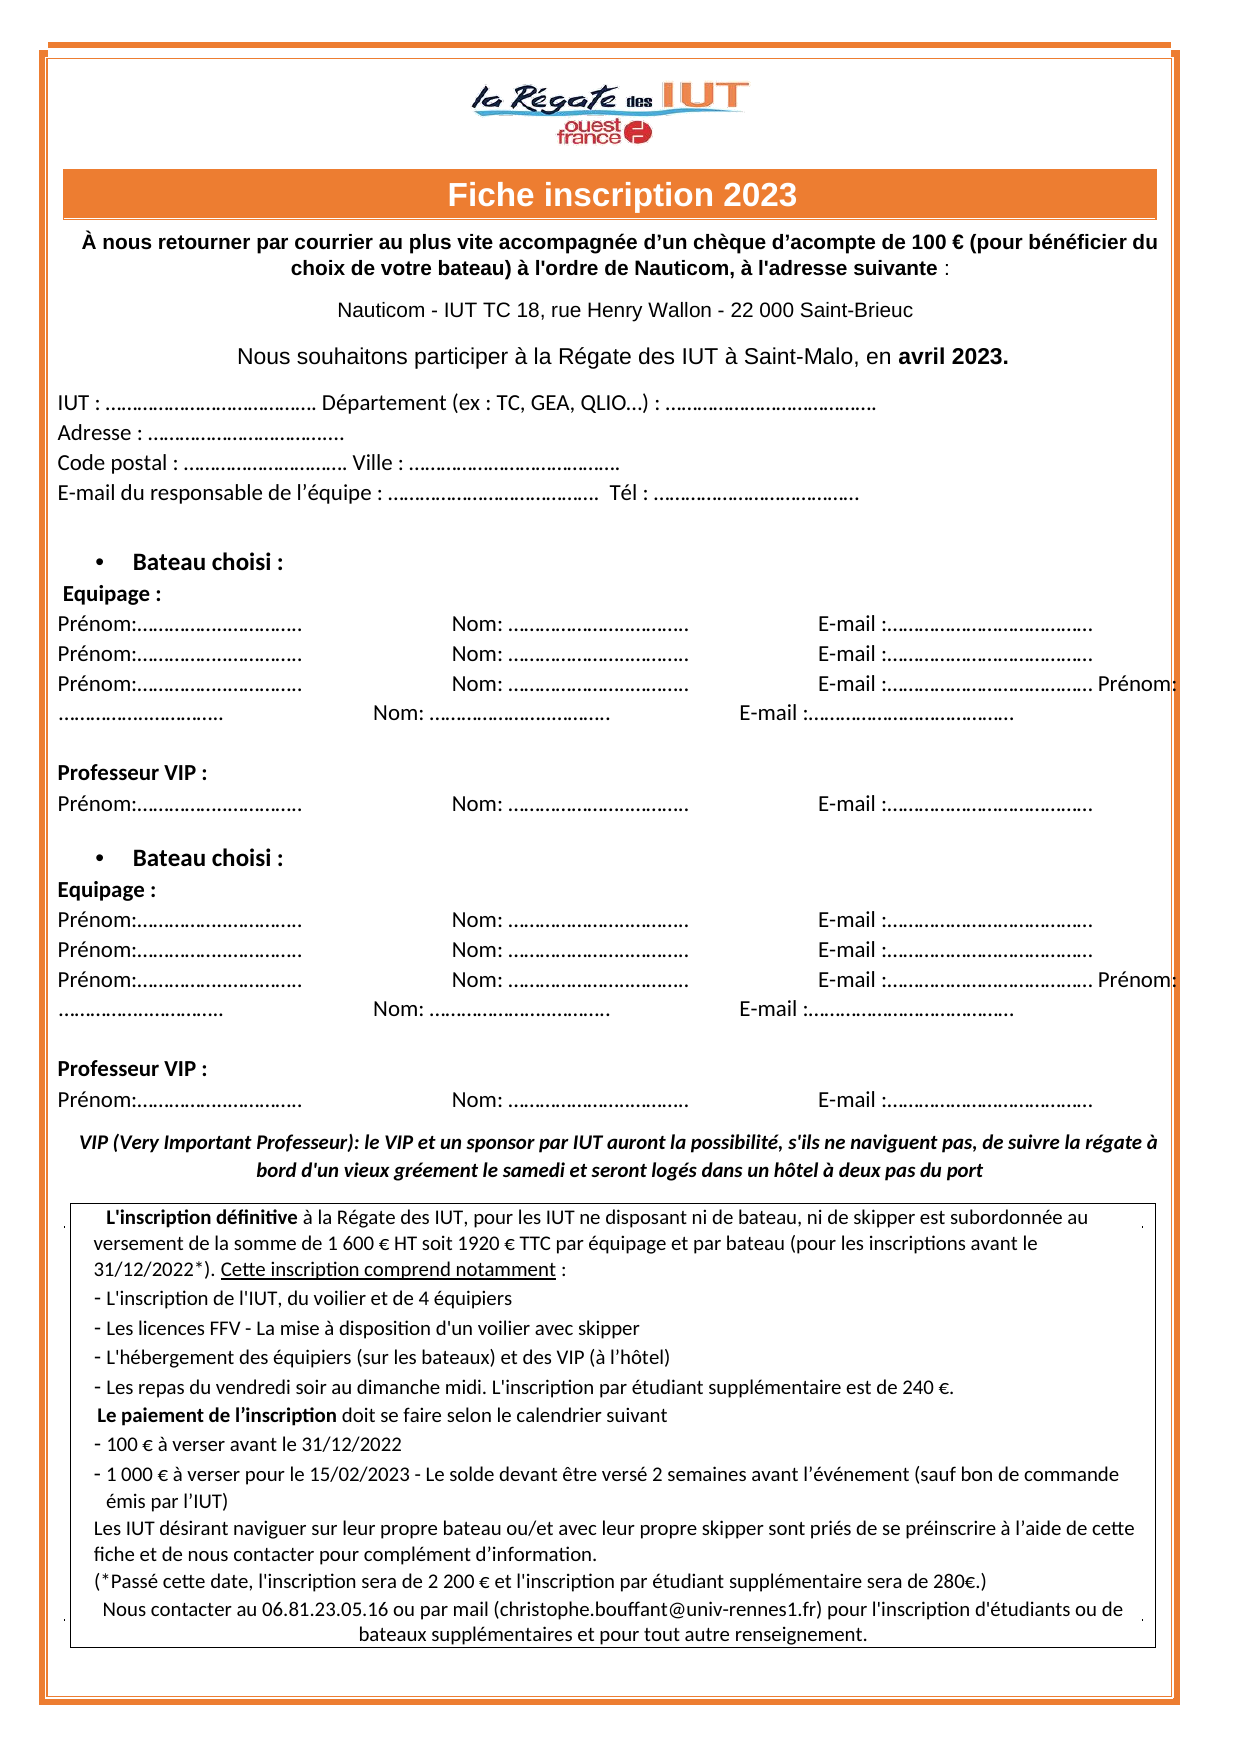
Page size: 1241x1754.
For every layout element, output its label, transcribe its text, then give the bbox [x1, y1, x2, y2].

text Code postal : …………………………. Ville : …………………………………. [57, 448, 1181, 476]
text Prénom:……………..………….. Nom: …………………..……….. E-mail :………………………………… [57, 935, 1181, 963]
text Prénom:……………..………….. Nom: …………………..……….. E-mail :………………………………… Prénom:……………..………….. Nom: …………………..……….. E-mail :………………………………… [57, 669, 1181, 726]
text À nous retourner par courrier au plus vite accompagnée d’un chèque d’acompte de 100 € (pour bénéficier du choix de votre bateau) à l'ordre de Nauticom, à l'adresse suivante : [59, 230, 1181, 280]
list Bateau choisi : [95, 842, 1181, 873]
text Nous souhaitons participer à la Régate des IUT à Saint-Malo, en avril 2023. [64, 343, 1181, 369]
text Prénom:……………..………….. Nom: …………………..……….. E-mail :………………………………… [57, 1085, 1181, 1113]
text Fiche inscription 2023 [64, 175, 1181, 213]
text Prénom:……………..………….. Nom: …………………..……….. E-mail :………………………………… [57, 789, 1181, 817]
list Bateau choisi : [95, 546, 1181, 576]
text VIP (Very Important Professeur): le VIP et un sponsor par IUT auront la possibilité, s'ils ne naviguent pas, de suivre la régate à bord d'un vieux gréement le samedi et seront logés dans un hôtel à deux pas du port [59, 1129, 1181, 1182]
text Equipage : [57, 579, 1181, 607]
picture [438, 75, 779, 152]
text Professeur VIP : [57, 1054, 1181, 1083]
text Equipage : [57, 875, 1181, 903]
table_header L'inscription définitive à la Régate des IUT, pour les IUT ne disposant ni de bateau, ni de skipper est subordonnée au versement de la somme de 1 600 € HT soit 1920 € TTC par équipage et par bateau (pour les inscriptions avant le 31/12/2022*). Cette inscription comprend notamment : L'inscription de l'IUT, du voilier et de 4 équipiers Les licences FFV - La mise à disposition d'un voilier avec skipper L'hébergement des équipiers (sur les bateaux) et des VIP (à l’hôtel) Les repas du vendredi soir au dimanche midi. L'inscription par étudiant supplémentaire est de 240 €. Le paiement de l’inscription doit se faire selon le calendrier suivant 100 € à verser avant le 31/12/2022 1 000 € à verser pour le 15/02/2023 - Le solde devant être versé 2 semaines avant l’événement (sauf bon de commande émis par l’IUT) Les IUT désirant naviguer sur leur propre bateau ou/et avec leur propre skipper sont priés de se préinscrire à l’aide de cette fiche et de nous contacter pour complément d’information. (*Passé cette date, l'inscription sera de 2 200 € et l'inscription par étudiant supplémentaire sera de 280€.) Nous contacter au 06.81.23.05.16 ou par mail (christophe.bouffant@univ-rennes1.fr) pour l'inscription d'étudiants ou de bateaux supplémentaires et pour tout autre renseignement. [71, 1204, 1155, 1647]
text E-mail du responsable de l’équipe : …………………………………. Tél : ………………………………… [57, 478, 1181, 506]
text Prénom:……………..………….. Nom: …………………..……….. E-mail :………………………………… [57, 609, 1181, 637]
text Prénom:……………..………….. Nom: …………………..……….. E-mail :………………………………… [57, 639, 1181, 667]
text Adresse : …………………………….... [57, 418, 1181, 446]
text Prénom:……………..………….. Nom: …………………..……….. E-mail :………………………………… [57, 905, 1181, 933]
text Prénom:……………..………….. Nom: …………………..……….. E-mail :………………………………… Prénom:……………..………….. Nom: …………………..……….. E-mail :………………………………… [57, 965, 1181, 1022]
text Nauticom - IUT TC 18, rue Henry Wallon - 22 000 Saint-Brieuc [64, 298, 1181, 322]
text IUT : …………………………………. Département (ex : TC, GEA, QLIO…) : …………………………………. [57, 388, 1181, 416]
text Professeur VIP : [57, 758, 1181, 786]
